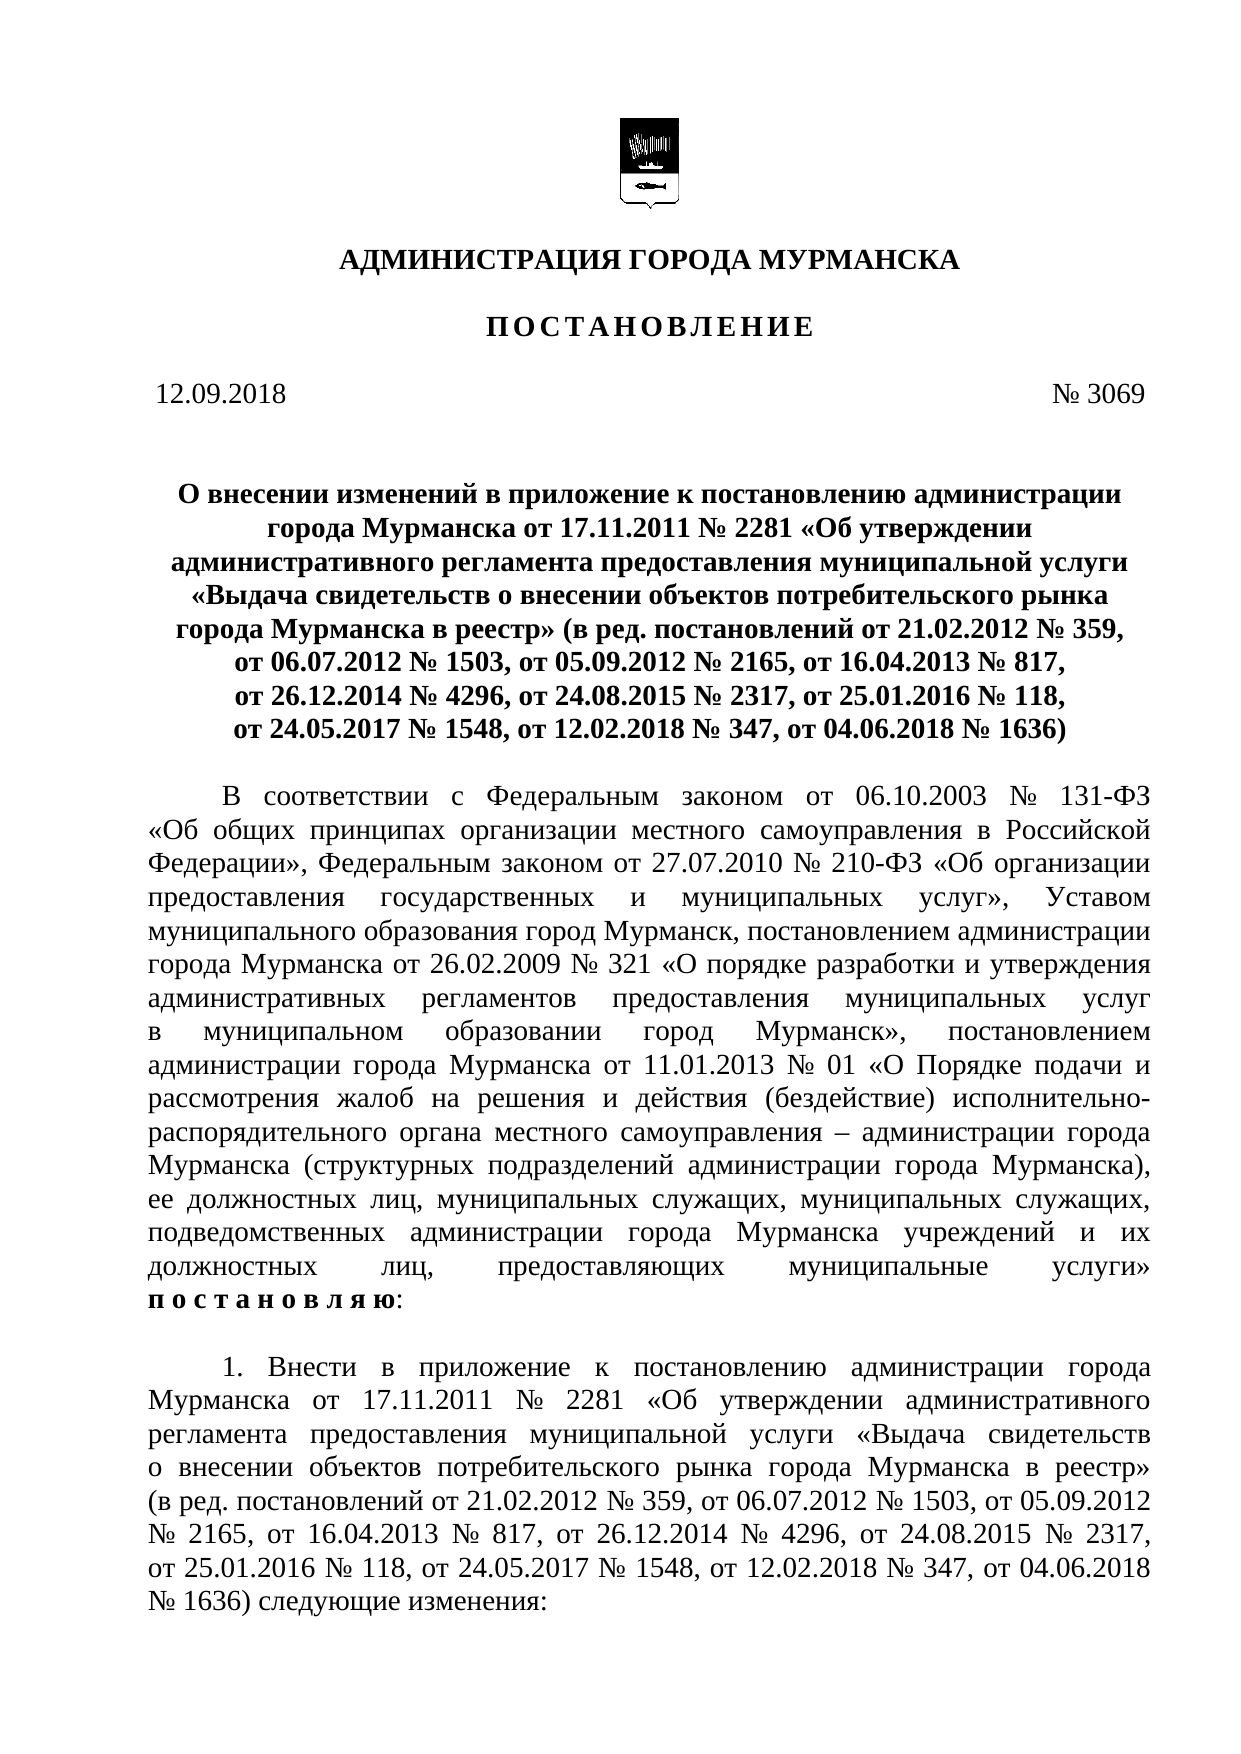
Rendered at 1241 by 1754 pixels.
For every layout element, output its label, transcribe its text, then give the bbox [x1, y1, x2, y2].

text 1. Внести в приложение к постановлению администрации города Мурманска от 17.11.2011 № 2281 «Об утверждении административного регламента предоставления муниципальной услуги «Выдача свидетельств о внесении объектов потребительского рынка города Мурманска в реестр» (в ред. постановлений от 21.02.2012 № 359, от 06.07.2012 № 1503, от 05.09.2012 № 2165, от 16.04.2013 № 817, от 26.12.2014 № 4296, от 24.08.2015 № 2317, от 25.01.2016 № 118, от 24.05.2017 № 1548, от 12.02.2018 № 347, от 04.06.2018 № 1636) следующие изменения: [148, 1349, 1152, 1617]
text В соответствии с Федеральным законом от 06.10.2003 № 131-ФЗ «Об общих принципах организации местного самоуправления в Российской Федерации», Федеральным законом от 27.07.2010 № 210-ФЗ «Об организации предоставления государственных и муниципальных услуг», Уставом муниципального образования город Мурманск, постановлением администрации города Мурманска от 26.02.2009 № 321 «О порядке разработки и утверждения административных регламентов предоставления муниципальных услуг в муниципальном образовании город Мурманск», постановлением администрации города Мурманска от 11.01.2013 № 01 «О Порядке подачи и рассмотрения жалоб на решения и действия (бездействие) исполнительно-распорядительного органа местного самоуправления – администрации города Мурманска (структурных подразделений администрации города Мурманска), ее должностных лиц, муниципальных служащих, муниципальных служащих, подведомственных администрации города Мурманска учреждений и их должностных лиц, предоставляющих муниципальные услуги» п о с т а н о в л я ю: [148, 778, 1152, 1315]
text от 06.07.2012 № 1503, от 05.09.2012 № 2165, от 16.04.2013 № 817, от 26.12.2014 № 4296, от 24.08.2015 № 2317, от 25.01.2016 № 118, от 24.05.2017 № 1548, от 12.02.2018 № 347, от 04.06.2018 № 1636) [148, 644, 1152, 745]
title АДМИНИСТРАЦИЯ ГОРОДА МУРМАНСКА [148, 242, 1152, 275]
text О внесении изменений в приложение к постановлению администрации города Мурманска от 17.11.2011 № 2281 «Об утверждении административного регламента предоставления муниципальной услуги «Выдача свидетельств о внесении объектов потребительского рынка города Мурманска в реестр» (в ред. постановлений от 21.02.2012 № 359, [148, 477, 1152, 644]
text ПОСТАНОВЛЕНИЕ [148, 309, 1152, 342]
text 12.09.2018 № 3069 [148, 376, 1152, 409]
picture [620, 118, 679, 209]
